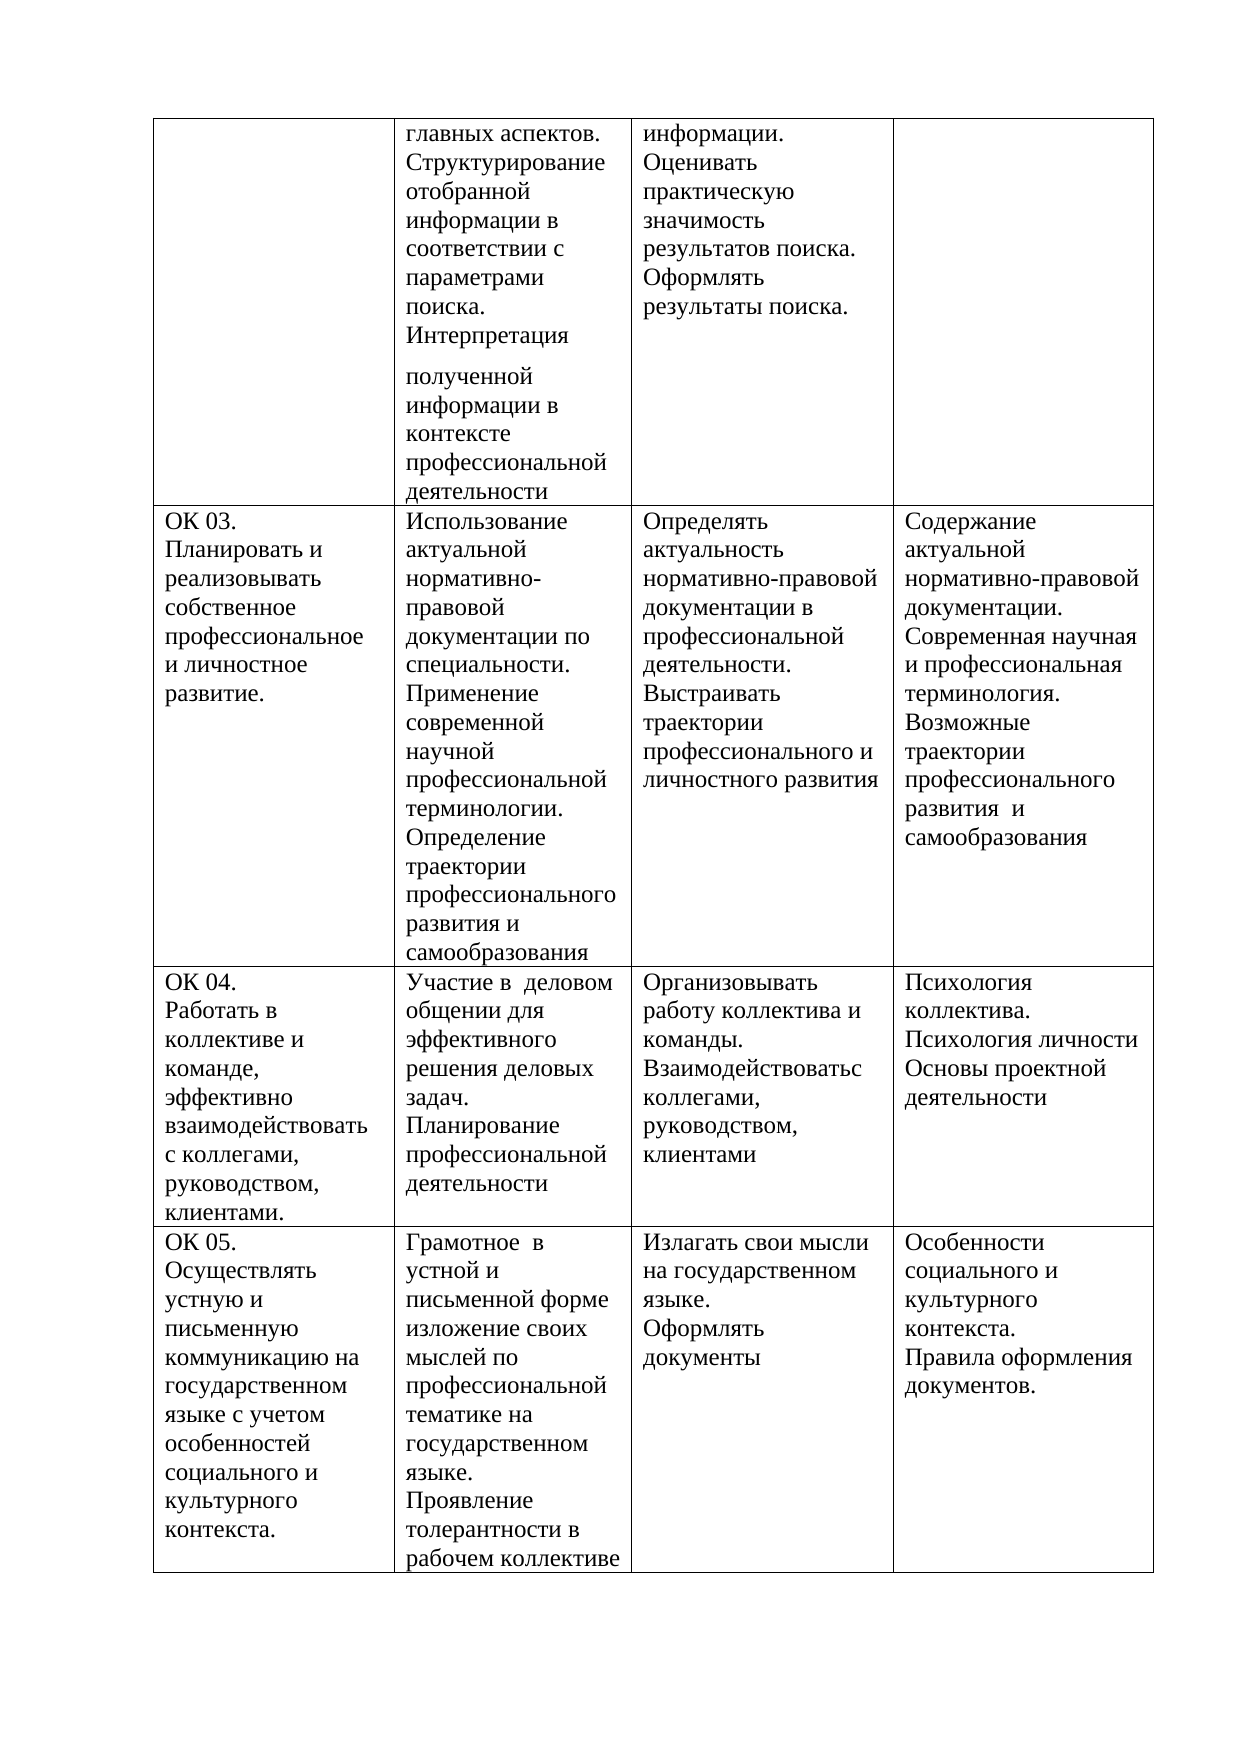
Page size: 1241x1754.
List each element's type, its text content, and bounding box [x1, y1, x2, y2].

table_cell Излагать свои мысли на государственном языке. Оформлять документы [632, 1227, 893, 1572]
table_cell Психология коллектива. Психология личности Основы проектной деятельности [894, 967, 1153, 1226]
table_cell Организовывать работу коллектива и команды. Взаимодействоватьс коллегами, руководством, клиентами [632, 967, 893, 1226]
table_cell Грамотное в устной и письменной форме изложение своих мыслей по профессиональной тематике на государственном языке. Проявление толерантности в рабочем коллективе [395, 1227, 631, 1572]
table_cell ОК 05. Осуществлять устную и письменную коммуникацию на государственном языке с учетом особенностей социального и культурного контекста. [154, 1227, 394, 1572]
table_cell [632, 119, 893, 505]
table_cell [894, 119, 1153, 505]
table_cell ОК 03. Планировать и реализовывать собственное профессиональное и личностное развитие. [154, 506, 394, 966]
table_cell Использование актуальной нормативно-правовой документации по специальности. Применение современной научной профессиональной терминологии. Определение траектории профессионального развития и самообразования [395, 506, 631, 966]
table_cell Особенности социального и культурного контекста. Правила оформления документов. [894, 1227, 1153, 1572]
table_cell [395, 119, 631, 505]
table_cell Участие в деловом общении для эффективного решения деловых задач. Планирование профессиональной деятельности [395, 967, 631, 1226]
table_cell ОК 04. Работать в коллективе и команде, эффективно взаимодействовать с коллегами, руководством, клиентами. [154, 967, 394, 1226]
table_cell Содержание актуальной нормативно-правовой документации. Современная научная и профессиональная терминология. Возможные траектории профессионального развития и самообразования [894, 506, 1153, 966]
table_cell [154, 119, 394, 505]
table_cell Определять актуальность нормативно-правовой документации в профессиональной деятельности. Выстраивать траектории профессионального и личностного развития [632, 506, 893, 966]
